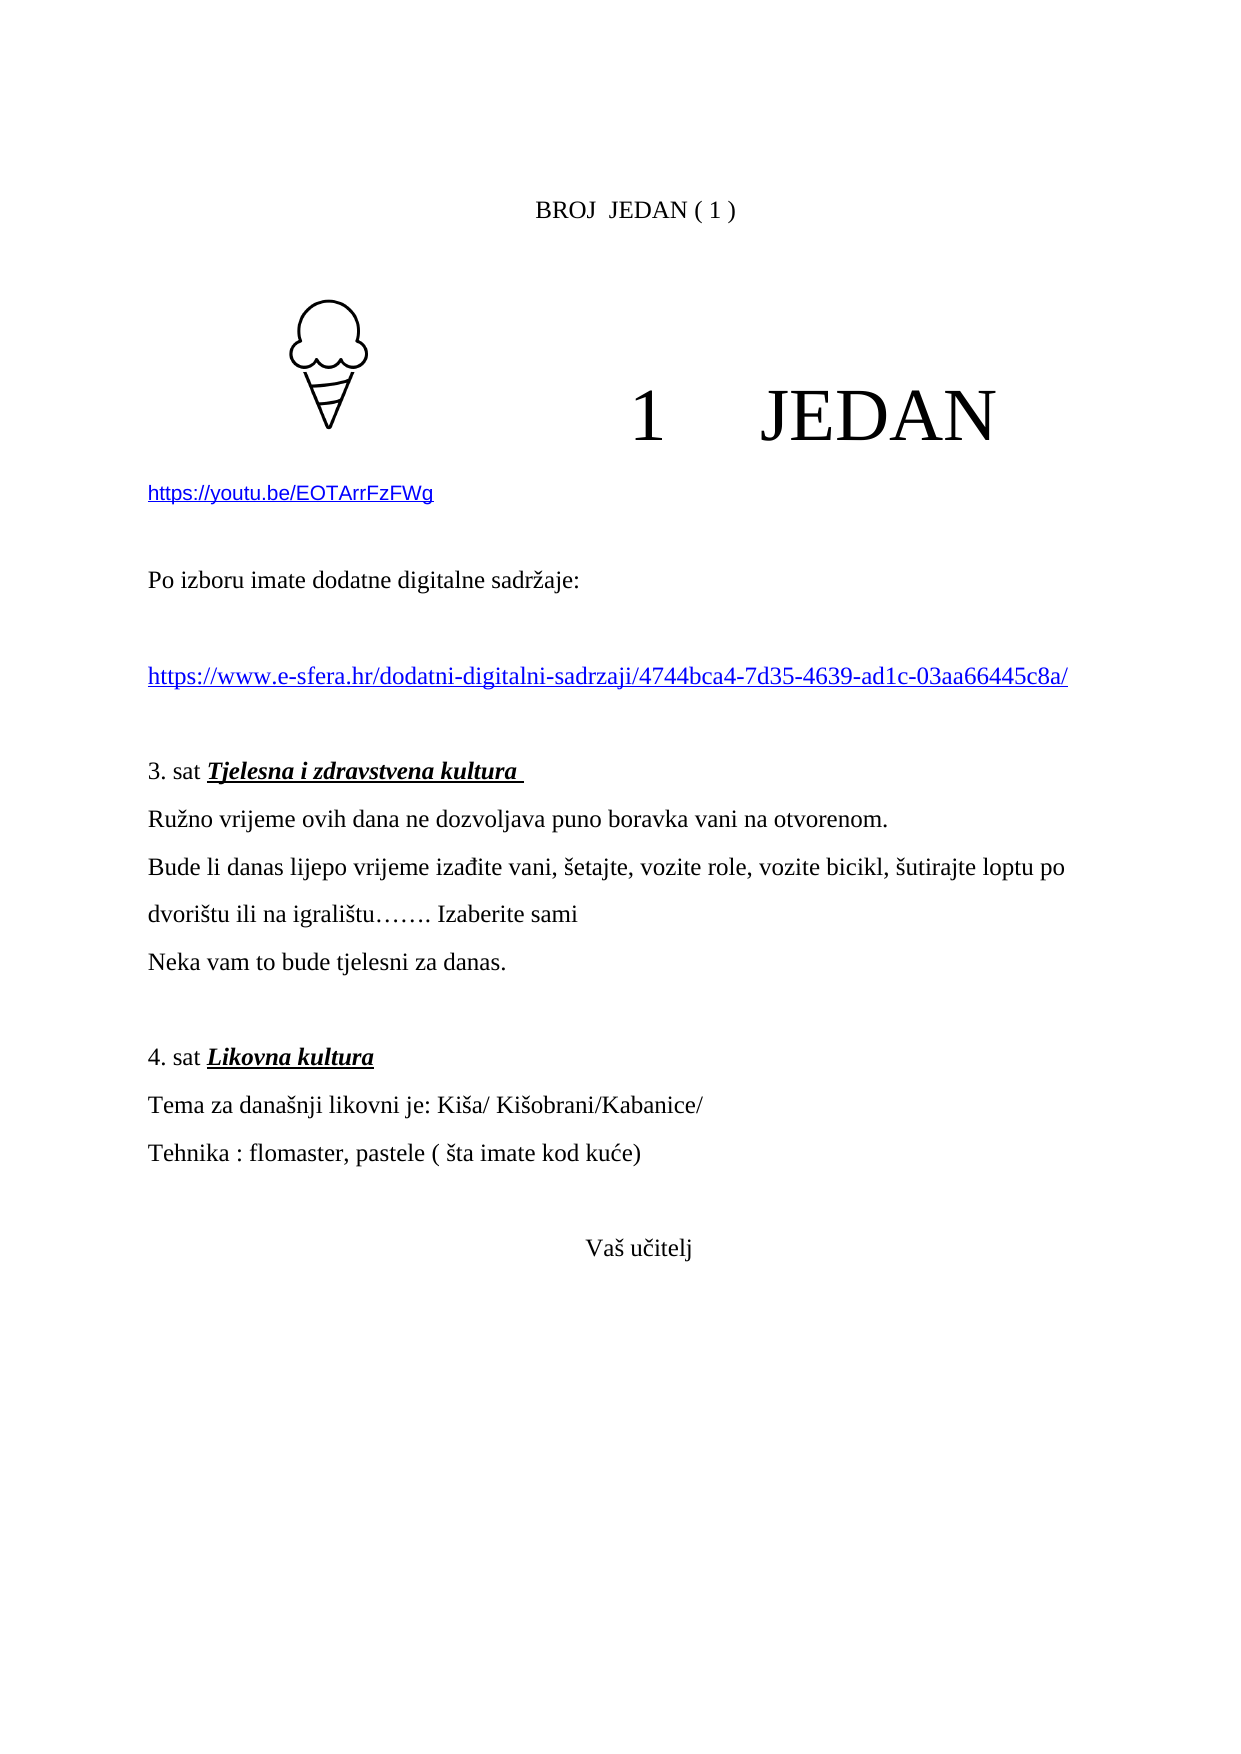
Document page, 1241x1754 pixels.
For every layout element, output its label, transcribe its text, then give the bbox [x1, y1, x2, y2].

text Tehnika : flomaster, pastele ( šta imate kod kuće) [148, 1138, 1093, 1167]
text Po izboru imate dodatne digitalne sadržaje: [148, 565, 1093, 594]
text Neka vam to bude tjelesni za danas. [148, 947, 1093, 976]
text https://www.e-sfera.hr/dodatni-digitalni-sadrzaji/4744bca4-7d35-4639-ad1c-03aa66445c8a/ [148, 661, 1093, 689]
text Ružno vrijeme ovih dana ne dozvoljava puno boravka vani na otvorenom. [148, 804, 1093, 833]
text dvorištu ili na igralištu……. Izaberite sami [148, 899, 1093, 928]
text 4. sat Likovna kultura [148, 1042, 1093, 1071]
picture [253, 290, 404, 441]
text Tema za današnji likovni je: Kiša/ Kišobrani/Kabanice/ [148, 1090, 1093, 1119]
text Bude li danas lijepo vrijeme izađite vani, šetajte, vozite role, vozite bicikl, šutirajte loptu po [148, 852, 1093, 880]
text BROJ JEDAN ( 1 ) [148, 195, 1093, 224]
text Vaš učitelj [148, 1233, 1093, 1262]
text https://youtu.be/EOTArrFzFWg [148, 480, 1093, 504]
text 1 JEDAN [148, 291, 1093, 457]
text 3. sat Tjelesna i zdravstvena kultura [148, 756, 1093, 785]
